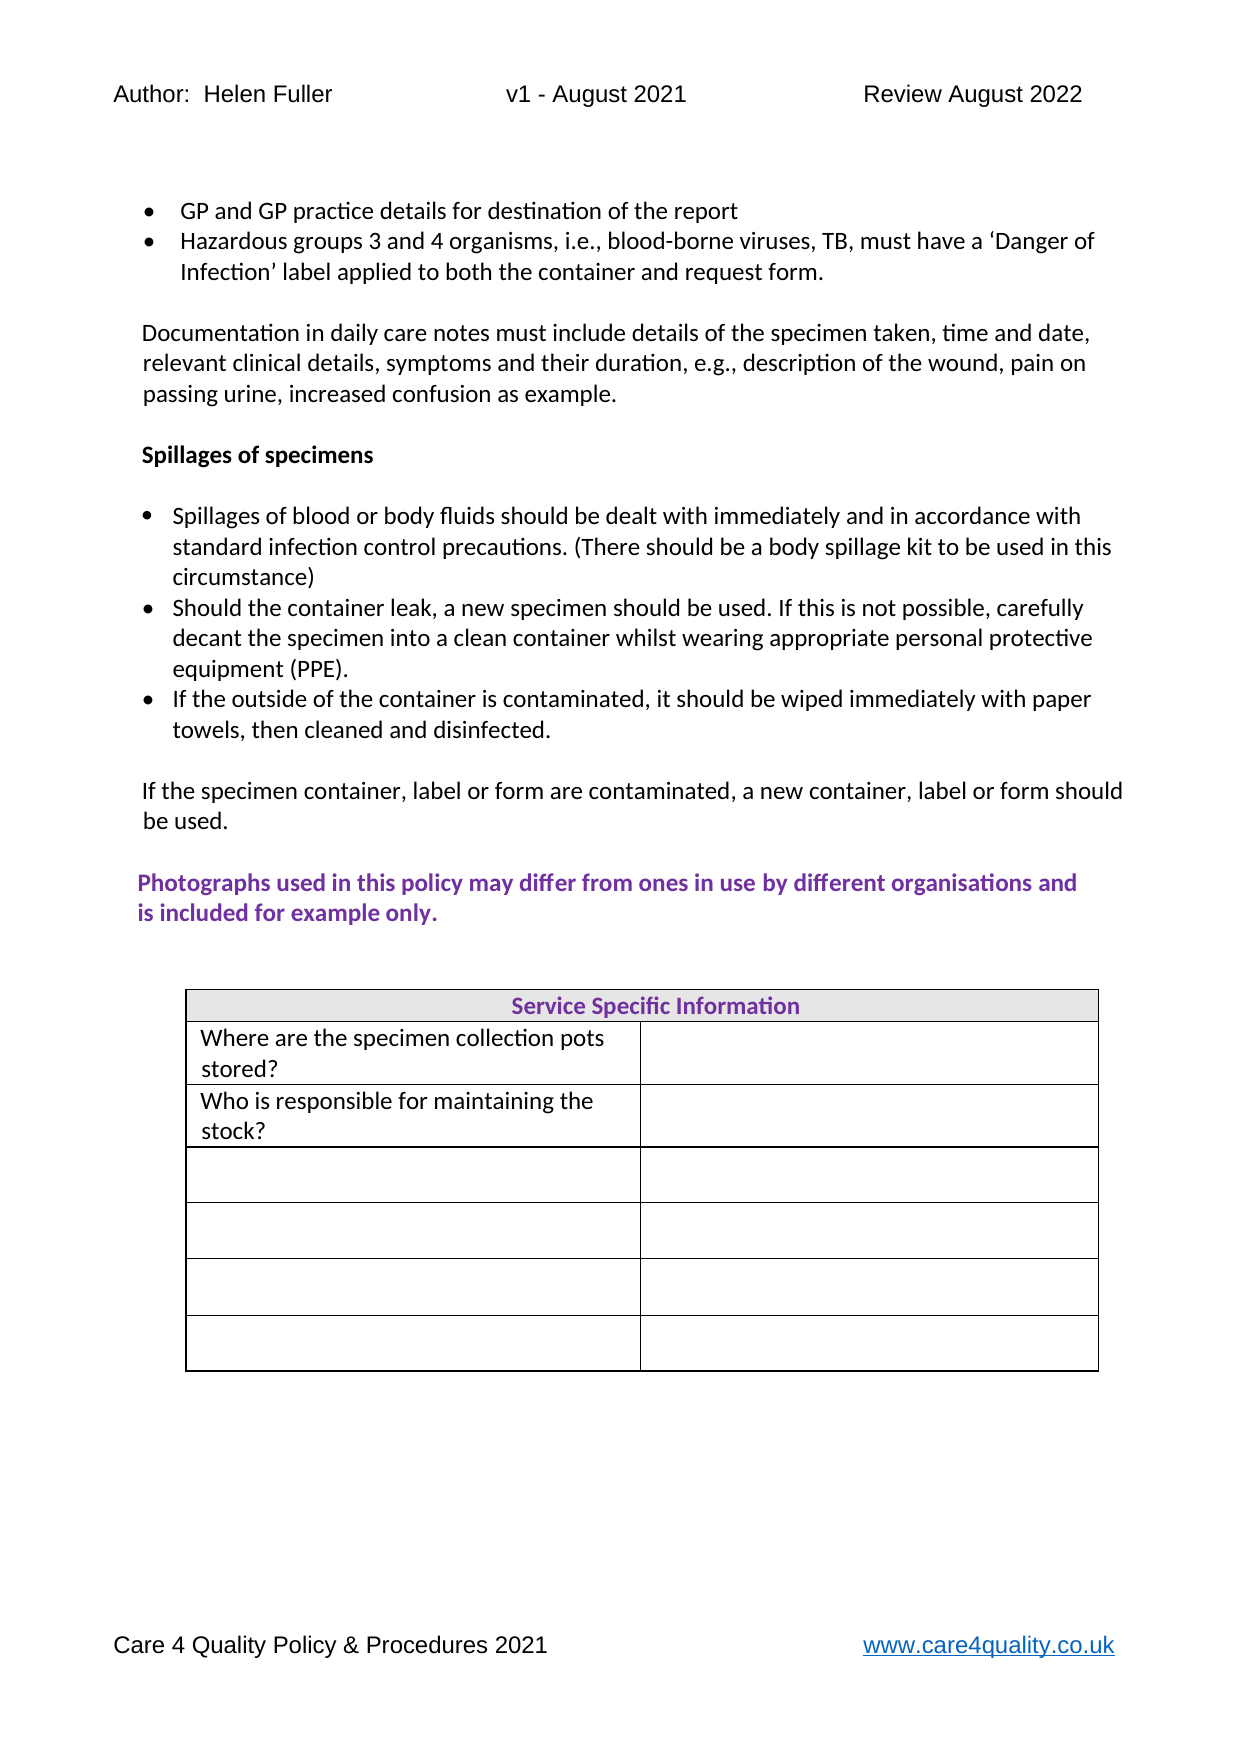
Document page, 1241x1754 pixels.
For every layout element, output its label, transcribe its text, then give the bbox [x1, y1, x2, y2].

text • Should the container leak, a new specimen should be used. If this is not possible, carefully decant the specimen into a clean container whilst wearing appropriate personal protective equipment (PPE). [142, 592, 1125, 683]
table_cell [641, 1085, 1098, 1146]
text If the specimen container, label or form are contaminated, a new container, label or form should be used. [142, 775, 1125, 836]
text Documentation in daily care notes must include details of the specimen taken, time and date, relevant clinical details, symptoms and their duration, e.g., description of the wound, pain on passing urine, increased confusion as example. [142, 317, 1125, 409]
table_cell [187, 1203, 640, 1258]
table_cell [187, 1259, 640, 1314]
list Hazardous groups 3 and 4 organisms, i.e., blood-borne viruses, TB, must have a ‘Danger of Infection’ label applied to both the container and request form. [143, 226, 1125, 287]
list Spillages of blood or body fluids should be dealt with immediately and in accordance with standard infection control precautions. (There should be a body spillage kit to be used in this circumstance) [143, 500, 1125, 592]
text • If the outside of the container is contaminated, it should be wiped immediately with paper towels, then cleaned and disinfected. [142, 683, 1125, 744]
table_cell [641, 1148, 1098, 1202]
table_header Service Specific Information [187, 990, 1098, 1021]
list GP and GP practice details for destination of the report [143, 195, 1125, 226]
table_cell Where are the specimen collection pots stored? [187, 1022, 640, 1083]
table_cell [641, 1203, 1098, 1258]
table_cell Who is responsible for maintaining the stock? [187, 1085, 640, 1146]
table_cell [641, 1316, 1098, 1370]
text Spillages of specimens [142, 439, 1125, 470]
table_cell [641, 1022, 1098, 1083]
table_cell [187, 1148, 640, 1202]
table_cell [641, 1259, 1098, 1314]
table_cell [187, 1316, 640, 1370]
